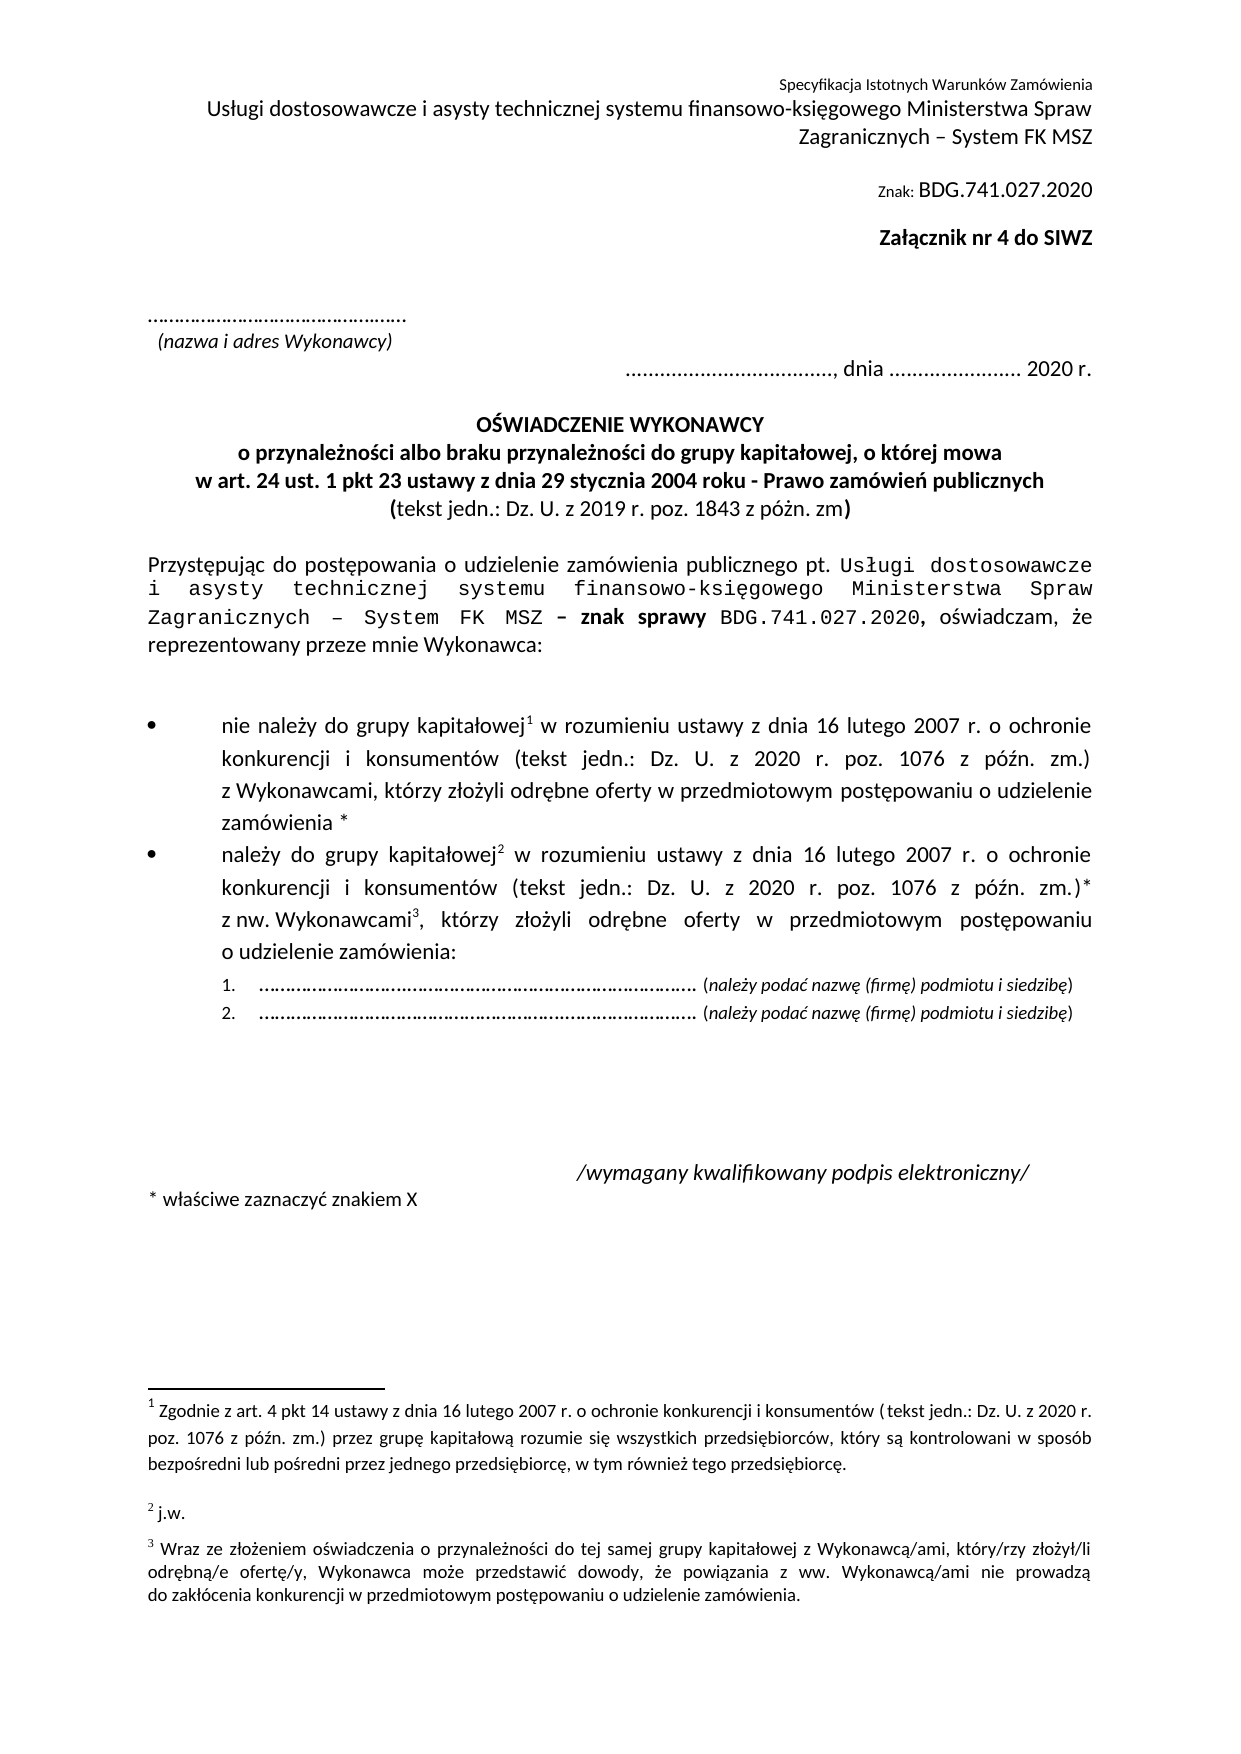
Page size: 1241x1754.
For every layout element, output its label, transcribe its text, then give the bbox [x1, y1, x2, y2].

text Przystępując do postępowania o udzielenie zamówienia publicznego pt. – znak sprawy , oświadczam, że reprezentowany przeze mnie Wykonawca: [148, 550, 1093, 659]
list ………………………………………………….……………………. (należy podać nazwę (firmę) podmiotu i siedzibę) [221, 997, 1093, 1025]
text ...................................., dnia ....................... 2020 r. [148, 354, 1093, 382]
text /wymagany kwalifikowany podpis elektroniczny/ [148, 1158, 1093, 1186]
text o przynależności albo braku przynależności do grupy kapitałowej, o której mowa [148, 438, 1093, 466]
text nie należy do grupy kapitałowej w rozumieniu ustawy z dnia 16 lutego 2007 r. o ochronie konkurencji i konsumentów (tekst jedn.: Dz. U. z 2020 r. poz. 1076 z późn. zm.) z Wykonawcami, którzy złożyli odrębne oferty w przedmiotowym postępowaniu o udzielenie zamówienia * [148, 712, 1093, 836]
text w art. 24 ust. 1 pkt 23 ustawy z dnia 29 stycznia 2004 roku - Prawo zamówień publicznych [148, 466, 1093, 494]
text należy do grupy kapitałowej w rozumieniu ustawy z dnia 16 lutego 2007 r. o ochronie konkurencji i konsumentów (tekst jedn.: Dz. U. z 2020 r. poz. 1076 z późn. zm.)* z nw. Wykonawcami, którzy złożyli odrębne oferty w przedmiotowym postępowaniu o udzielenie zamówienia: [148, 840, 1093, 965]
text * właściwe zaznaczyć znakiem X [148, 1186, 1093, 1211]
text Załącznik nr 4 do SIWZ [148, 223, 1093, 251]
text (tekst jedn.: Dz. U. z 2019 r. poz. 1843 z póżn. zm) [148, 494, 1093, 522]
text …………………………………….…… [148, 300, 1093, 328]
list ……………………….………………………………………………. (należy podać nazwę (firmę) podmiotu i siedzibę) [221, 969, 1093, 997]
text (nazwa i adres Wykonawcy) [148, 328, 1093, 354]
text OŚWIADCZENIE WYKONAWCY [148, 410, 1093, 438]
